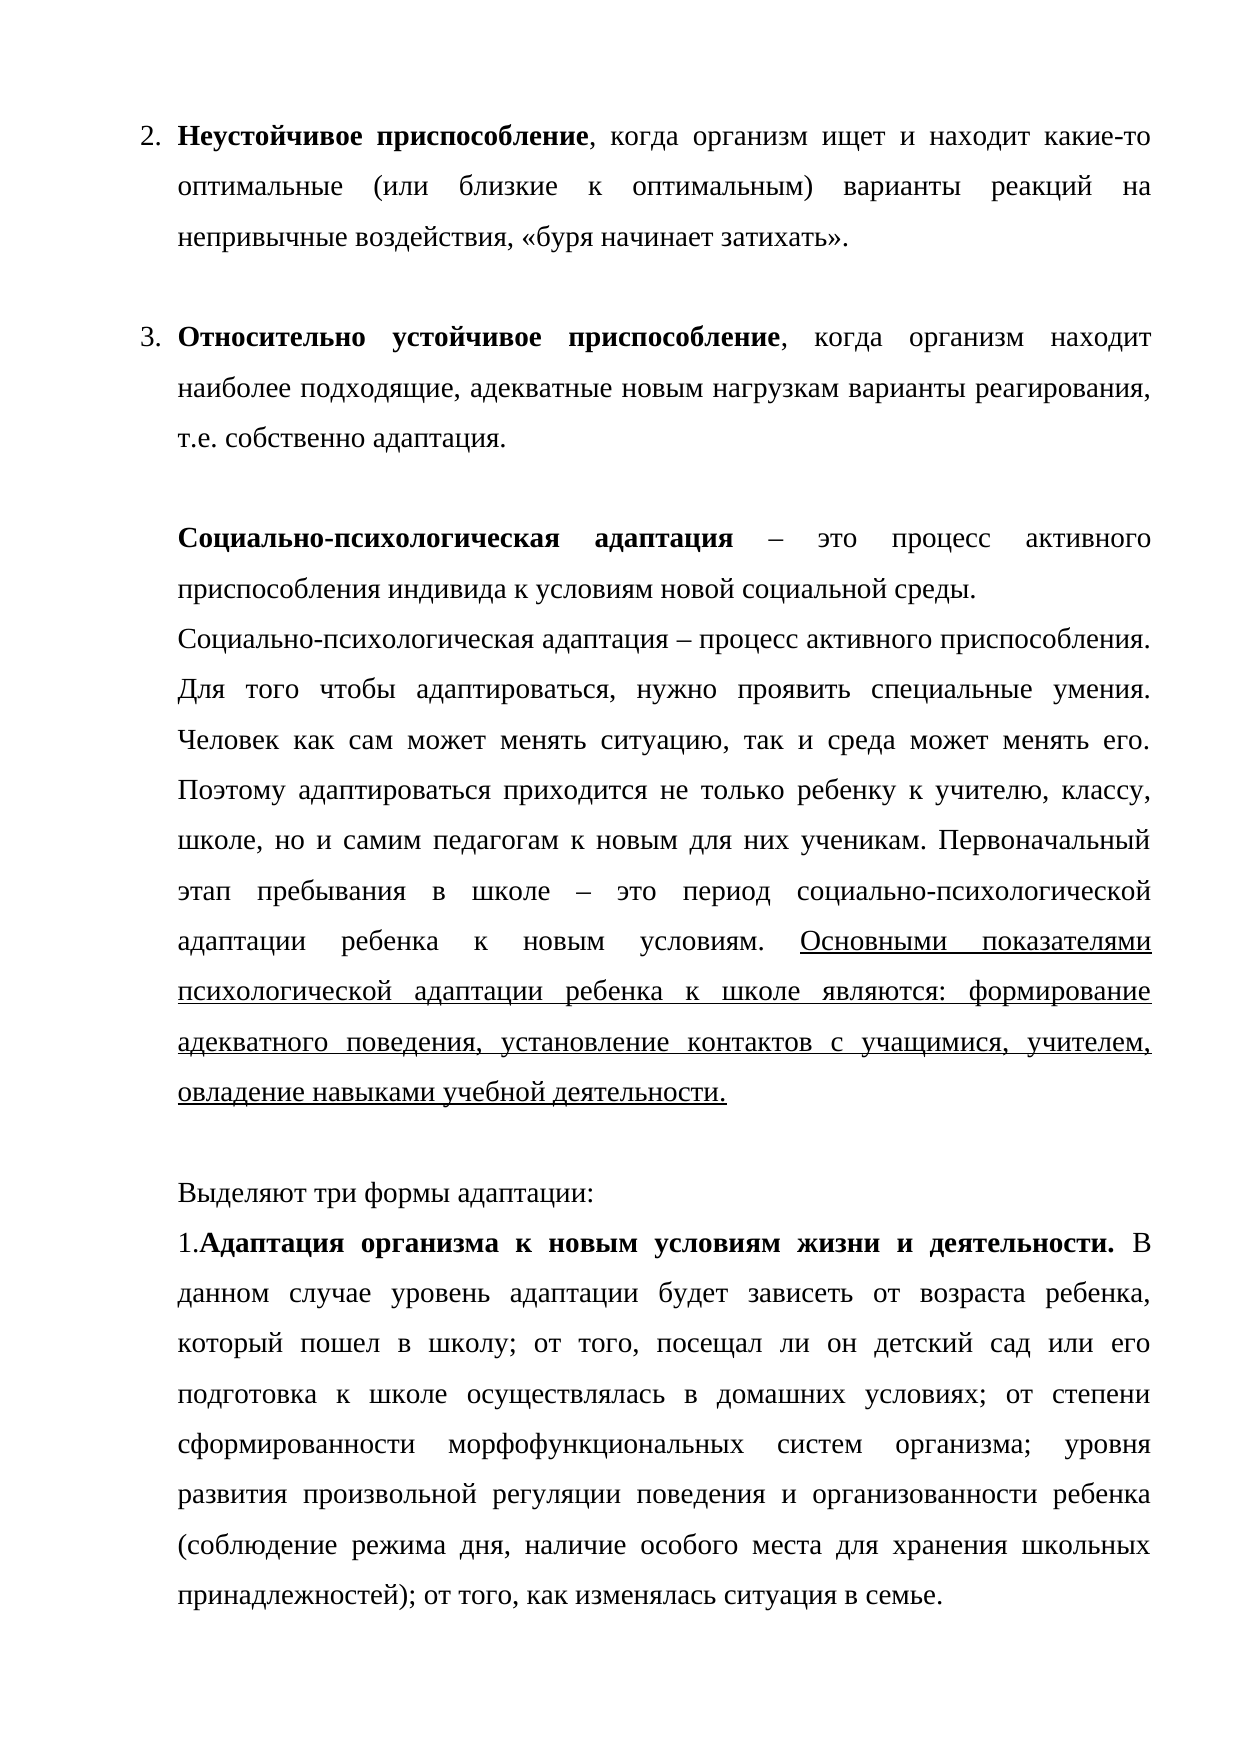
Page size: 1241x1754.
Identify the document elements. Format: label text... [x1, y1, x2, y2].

text Социально-психологическая адаптация – процесс активного приспособления. Для того чтобы адаптироваться, нужно проявить специальные умения. Человек как сам может менять ситуацию, так и среда может менять его. Поэтому адаптироваться приходится не только ребенку к учителю, классу, школе, но и самим педагогам к новым для них ученикам. Первоначальный этап пребывания в школе – это период социально-психологической адаптации ребенка к новым условиям. Основными показателями психологической адаптации ребенка к школе являются: формирование адекватного поведения, установление контактов с учащимися, учителем, овладение навыками учебной деятельности. [177, 1004, 1152, 1053]
list Неустойчивое приспособление, когда организм ищет и находит какие-то оптимальные (или близкие к оптимальным) варианты реакций на непривычные воздействия, «буря начинает затихать». [140, 118, 1152, 252]
text Социально-психологическая адаптация – процесс активного приспособления. Для того чтобы адаптироваться, нужно проявить специальные умения. Человек как сам может менять ситуацию, так и среда может менять его. Поэтому адаптироваться приходится не только ребенку к учителю, классу, школе, но и самим педагогам к новым для них ученикам. Первоначальный этап пребывания в школе – это период социально-психологической адаптации ребенка к новым условиям. Основными показателями психологической адаптации ребенка к школе являются: формирование адекватного поведения, установление контактов с учащимися, учителем, овладение навыками учебной деятельности. [177, 621, 1152, 1003]
text 1.Адаптация организма к новым условиям жизни и деятельности. В данном случае уровень адаптации будет зависеть от возраста ребенка, который пошел в школу; от того, посещал ли он детский сад или его подготовка к школе осуществлялась в домашних условиях; от степени сформированности морфофункциональных систем организма; уровня развития произвольной регуляции поведения и организованности ребенка (соблюдение режима дня, наличие особого места для хранения школьных принадлежностей); от того, как изменялась ситуация в семье. [177, 1225, 1152, 1611]
text Социально-психологическая адаптация – это процесс активного приспособления индивида к условиям новой социальной среды. [177, 521, 1152, 604]
text Выделяют три формы адаптации: [177, 1175, 1152, 1208]
text Социально-психологическая адаптация – процесс активного приспособления. Для того чтобы адаптироваться, нужно проявить специальные умения. Человек как сам может менять ситуацию, так и среда может менять его. Поэтому адаптироваться приходится не только ребенку к учителю, классу, школе, но и самим педагогам к новым для них ученикам. Первоначальный этап пребывания в школе – это период социально-психологической адаптации ребенка к новым условиям. Основными показателями психологической адаптации ребенка к школе являются: формирование адекватного поведения, установление контактов с учащимися, учителем, овладение навыками учебной деятельности. [177, 1054, 1152, 1108]
list Относительно устойчивое приспособление, когда организм находит наиболее подходящие, адекватные новым нагрузкам варианты реагирования, т.е. собственно адаптация. [140, 319, 1152, 453]
